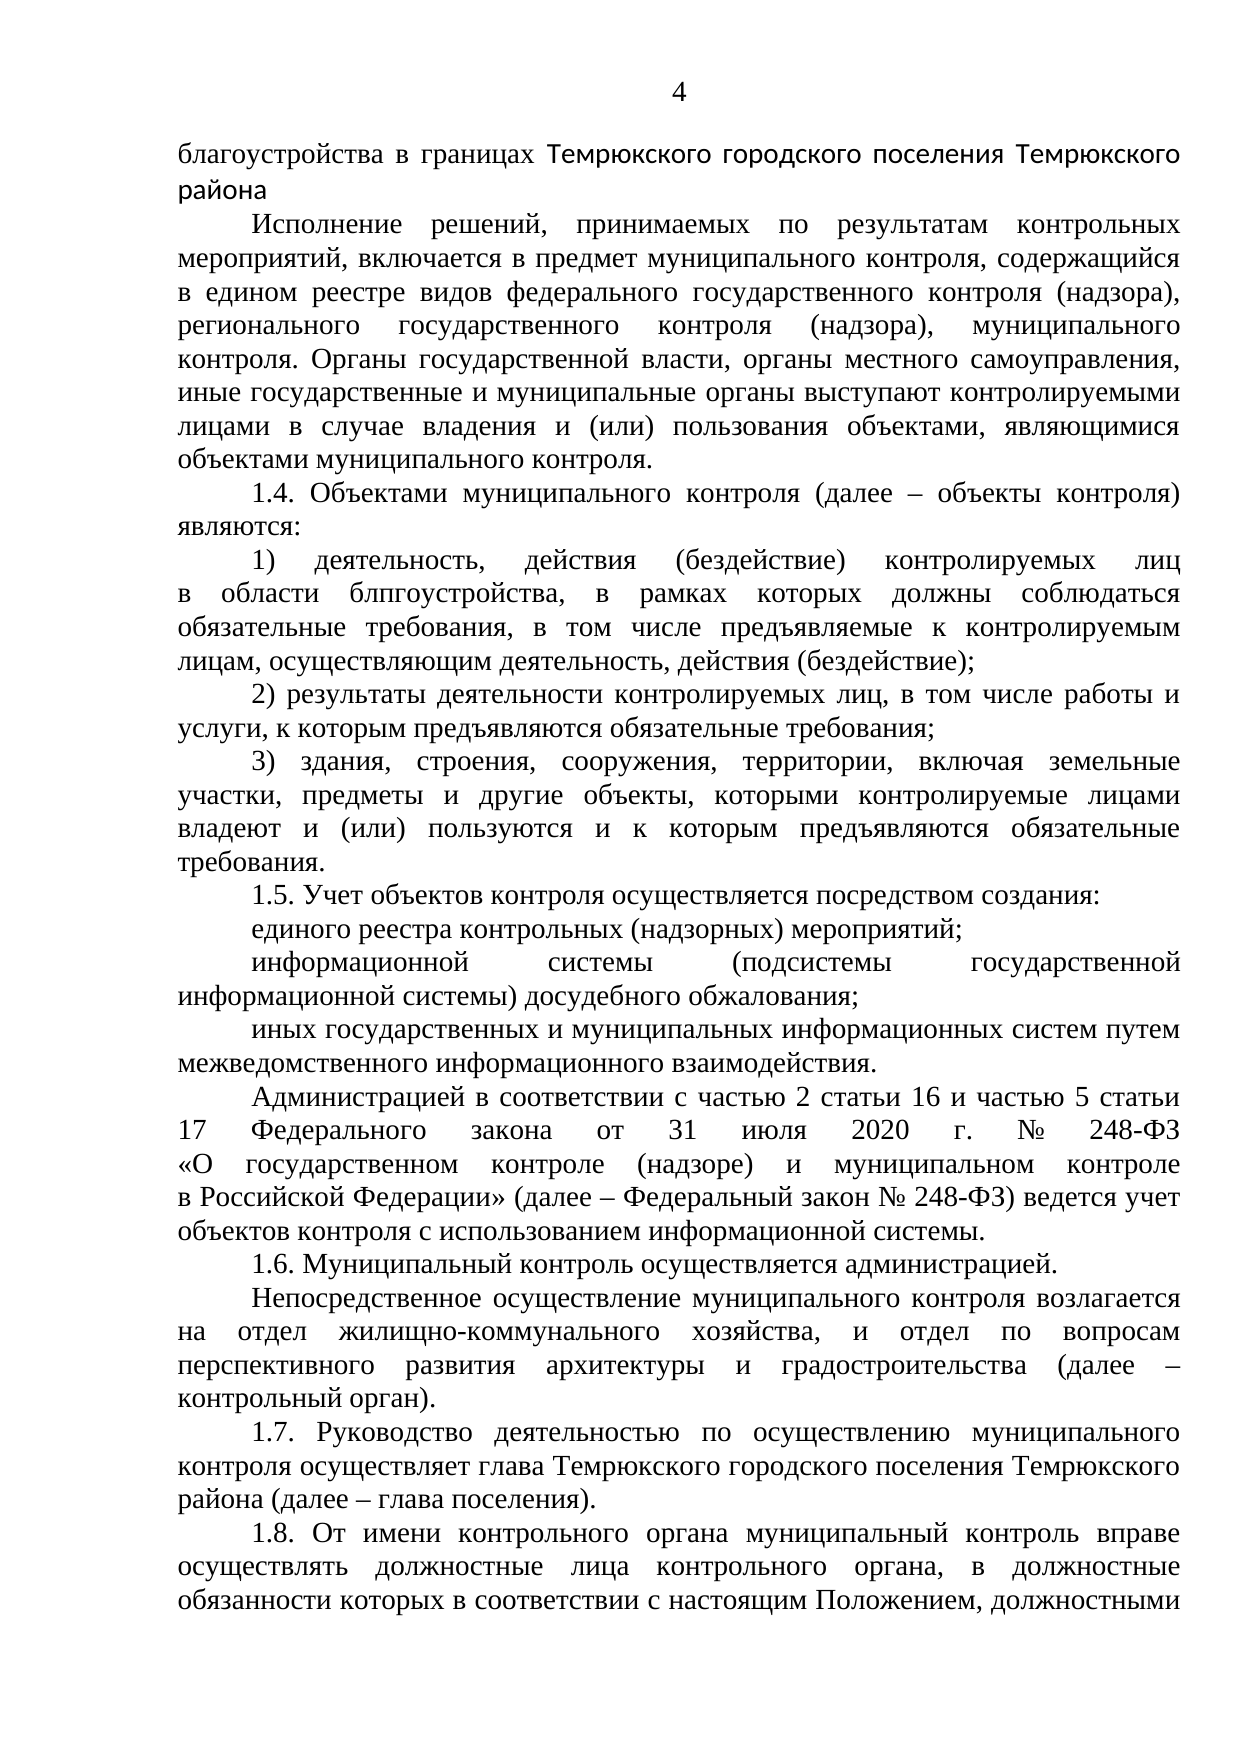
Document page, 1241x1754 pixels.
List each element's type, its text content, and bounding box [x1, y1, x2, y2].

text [177, 1515, 1181, 1615]
text 1) деятельность, действия (бездействие) контролируемых лиц в области блпгоустройства, в рамках которых должны соблюдаться обязательные требования, в том числе предъявляемые к контролируемым лицам, осуществляющим деятельность, действия (бездействие); [177, 542, 1181, 676]
text 2) результаты деятельности контролируемых лиц, в том числе работы и услуги, к которым предъявляются обязательные требования; [177, 676, 1181, 743]
text Исполнение решений, принимаемых по результатам контрольных мероприятий, включается в предмет муниципального контроля, содержащийся в едином реестре видов федерального государственного контроля (надзора), регионального государственного контроля (надзора), муниципального контроля. Органы государственной власти, органы местного самоуправления, иные государственные и муниципальные органы выступают контролируемыми лицами в случае владения и (или) пользования объектами, являющимися объектами муниципального контроля. [177, 207, 1181, 475]
text единого реестра контрольных (надзорных) мероприятий; [177, 911, 1181, 944]
text Непосредственное осуществление муниципального контроля возлагается на отдел жилищно-коммунального хозяйства, и отдел по вопросам перспективного развития архитектуры и градостроительства (далее – контрольный орган). [177, 1280, 1181, 1414]
text Администрацией в соответствии с частью 2 статьи 16 и частью 5 статьи 17 Федерального закона от 31 июля 2020 г. № 248-ФЗ «О государственном контроле (надзоре) и муниципальном контроле в Российской Федерации» (далее – Федеральный закон № 248-ФЗ) ведется учет объектов контроля с использованием информационной системы. [177, 1079, 1181, 1246]
text 1.6. Муниципальный контроль осуществляется администрацией. [177, 1246, 1181, 1280]
text информационной системы (подсистемы государственной информационной системы) досудебного обжалования; [177, 944, 1181, 1012]
text 3) здания, строения, сооружения, территории, включая земельные участки, предметы и другие объекты, которыми контролируемые лицами владеют и (или) пользуются и к которым предъявляются обязательные требования. [177, 743, 1181, 877]
text 1.4. Объектами муниципального контроля (далее – объекты контроля) являются: [177, 475, 1181, 542]
text 1.5. Учет объектов контроля осуществляется посредством создания: [177, 877, 1181, 911]
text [177, 135, 1181, 207]
text 1.7. Руководство деятельностью по осуществлению муниципального контроля осуществляет глава Темрюкского городского поселения Темрюкского района (далее – глава поселения). [177, 1414, 1181, 1515]
text иных государственных и муниципальных информационных систем путем межведомственного информационного взаимодействия. [177, 1012, 1181, 1079]
